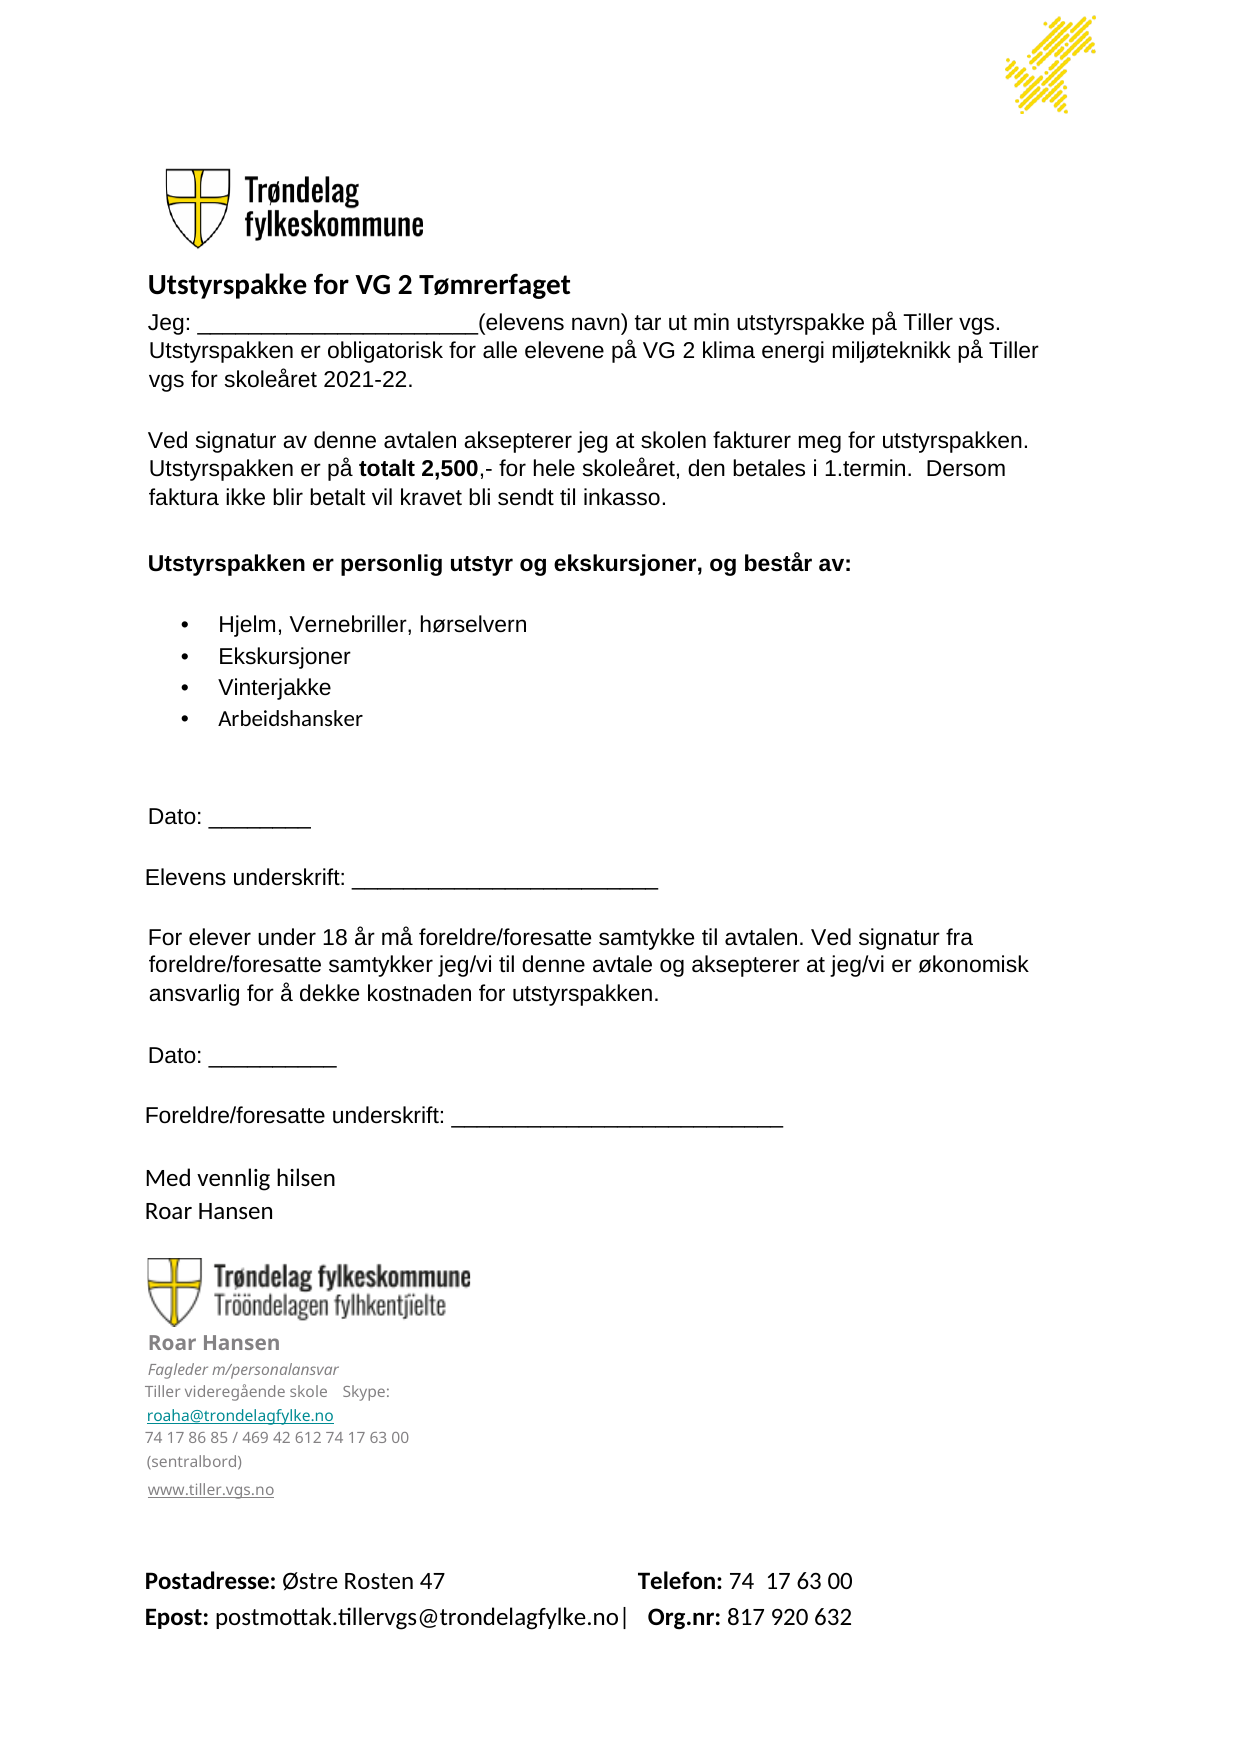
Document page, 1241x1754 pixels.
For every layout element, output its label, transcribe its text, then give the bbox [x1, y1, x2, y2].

text 74 17 86 85 / 469 42 612 74 17 63 00 (sentralbord) [144, 1428, 413, 1473]
text Foreldre/foresatte underskrift: __________________________ [144, 1102, 1054, 1128]
text Med vennlig hilsen [144, 1162, 1054, 1192]
text Fagleder m/personalansvar [148, 1359, 1054, 1380]
text Dato: __________ [148, 1042, 1054, 1068]
text Postadresse: Østre Rosten 47 Telefon: 74 17 63 00 [144, 1565, 1054, 1595]
text Dato: ________ [148, 803, 1054, 829]
text For elever under 18 år må foreldre/foresatte samtykke til avtalen. Ved signatur fra foreldre/foresatte samtykker jeg/vi til denne avtale og aksepterer at jeg/vi er økonomisk ansvarlig for å dekke kostnaden for utstyrspakken. [148, 923, 1054, 1007]
list Vinterjakke [181, 673, 1054, 701]
text www.tiller.vgs.no [148, 1479, 1054, 1500]
picture [54, 150, 423, 265]
list Arbeidshansker [181, 704, 1054, 733]
text Utstyrspakken er personlig utstyr og ekskursjoner, og består av: [148, 550, 1054, 577]
list Ekskursjoner [181, 642, 1054, 670]
picture [1005, 0, 1241, 114]
subtitle Utstyrspakke for VG 2 Tømrerfaget [148, 266, 1054, 302]
text Ved signatur av denne avtalen aksepterer jeg at skolen fakturer meg for utstyrspakken. Utstyrspakken er på totalt 2,500,- for hele skoleåret, den betales i 1.termin. Dersom faktura ikke blir betalt vil kravet bli sendt til inkasso. [148, 427, 1054, 511]
text Epost: postmottak.tillervgs@trondelagfylke.no| Org.nr: 817 920 632 [144, 1601, 1054, 1631]
text Roar Hansen [144, 1195, 1054, 1226]
text Tiller videregående skole Skype: roaha@trondelagfylke.no [144, 1382, 413, 1427]
picture [147, 1258, 470, 1327]
text Roar Hansen [148, 1328, 1054, 1357]
text Jeg: ______________________(elevens navn) tar ut min utstyrspakke på Tiller vgs. Utstyrspakken er obligatorisk for alle elevene på VG 2 klima energi miljøteknikk på Tiller vgs for skoleåret 2021-22. [148, 309, 1054, 393]
list Hjelm, Vernebriller, hørselvern [181, 611, 1054, 638]
text Elevens underskrift: ________________________ [144, 863, 1054, 890]
